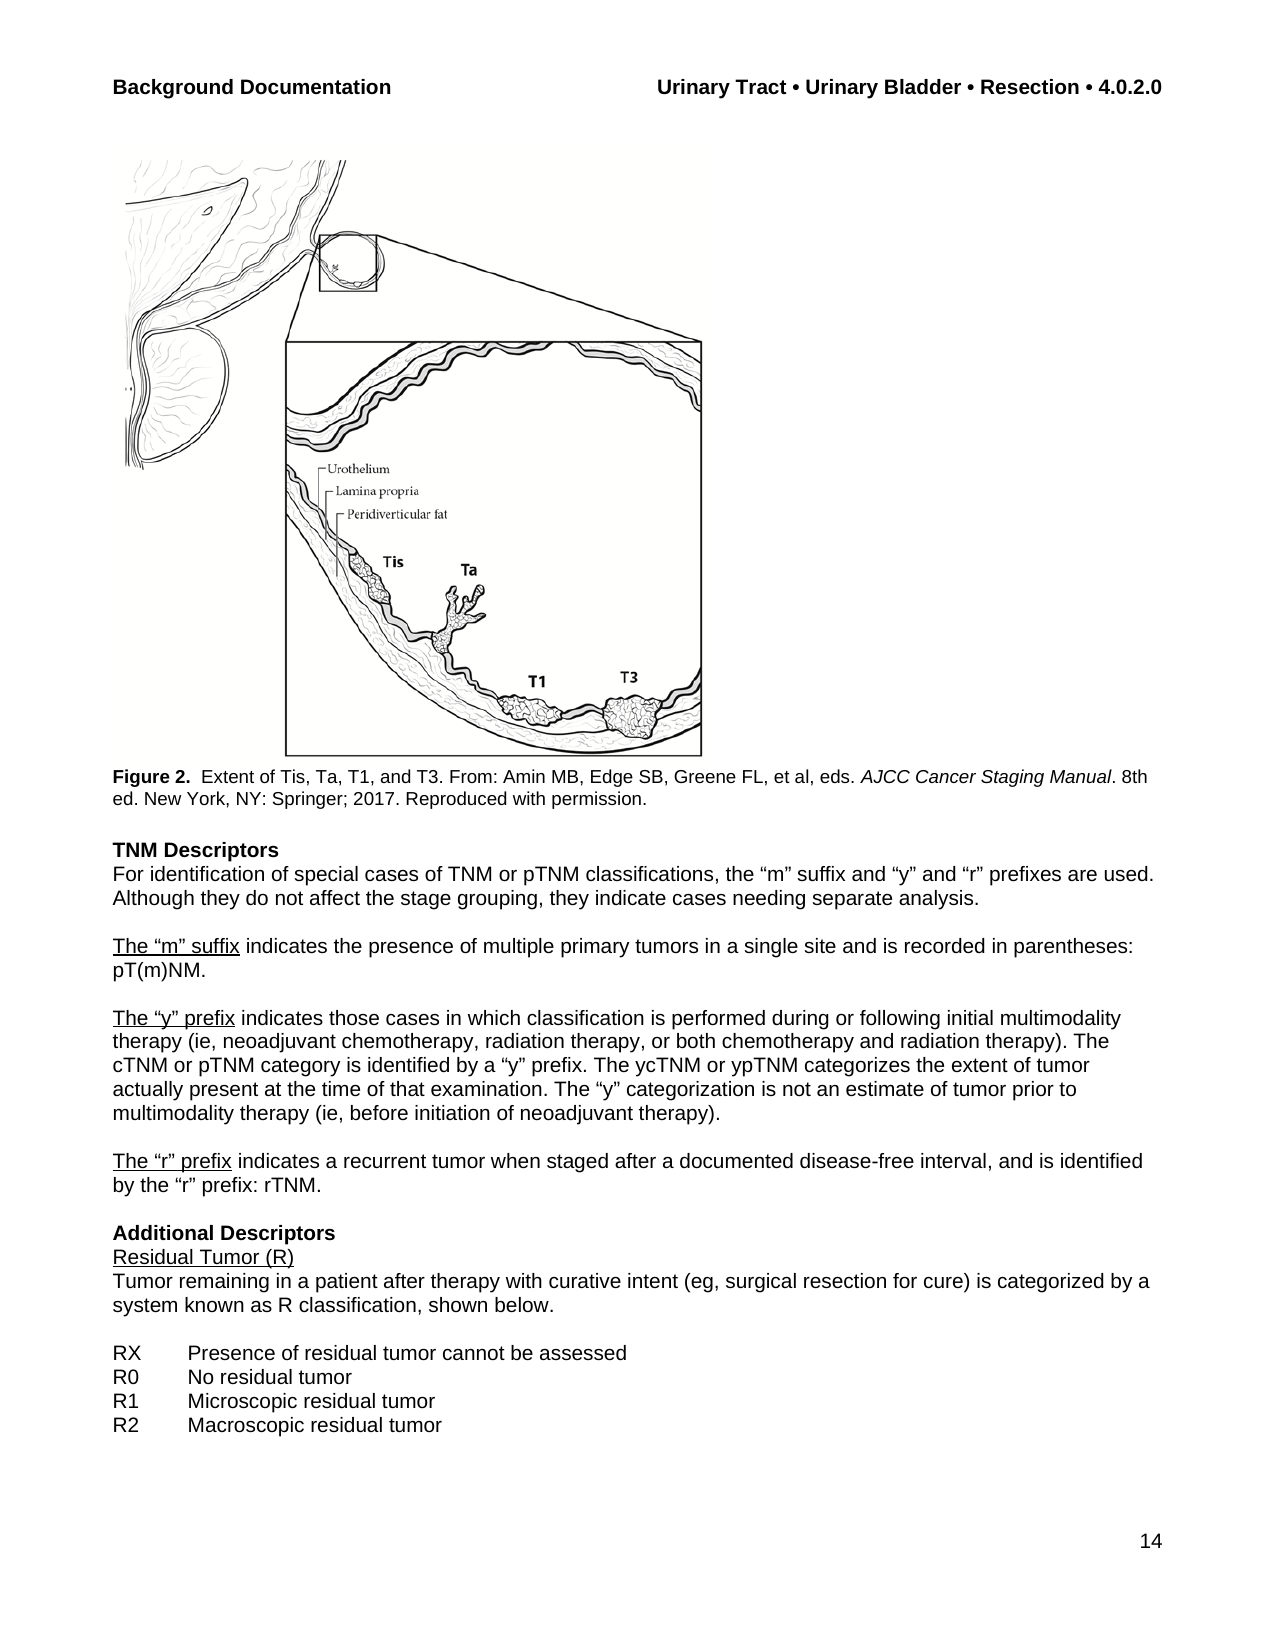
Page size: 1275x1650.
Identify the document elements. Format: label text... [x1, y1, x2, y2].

text The “m” suffix indicates the presence of multiple primary tumors in a single site and is recorded in parentheses: pT(m)NM. [112, 933, 1162, 981]
text R1 Microscopic residual tumor [112, 1389, 1162, 1413]
text R0 No residual tumor [112, 1365, 1162, 1389]
text R2 Macroscopic residual tumor [112, 1413, 1162, 1437]
subtitle TNM Descriptors [112, 838, 1162, 862]
picture [112, 149, 713, 766]
text Tumor remaining in a patient after therapy with curative intent (eg, surgical resection for cure) is categorized by a system known as R classification, shown below. [112, 1269, 1162, 1317]
text For identification of special cases of TNM or pTNM classifications, the “m” suffix and “y” and “r” prefixes are used. Although they do not affect the stage grouping, they indicate cases needing separate analysis. [112, 862, 1162, 909]
text RX Presence of residual tumor cannot be assessed [112, 1341, 1162, 1365]
subtitle Residual Tumor (R) [112, 1245, 1162, 1269]
text The “y” prefix indicates those cases in which classification is performed during or following initial multimodality therapy (ie, neoadjuvant chemotherapy, radiation therapy, or both chemotherapy and radiation therapy). The cTNM or pTNM category is identified by a “y” prefix. The ycTNM or ypTNM categorizes the extent of tumor actually present at the time of that examination. The “y” categorization is not an estimate of tumor prior to multimodality therapy (ie, before initiation of neoadjuvant therapy). [112, 1005, 1162, 1125]
text Figure 2. Extent of Tis, Ta, T1, and T3. From: Amin MB, Edge SB, Greene FL, et al, eds. AJCC Cancer Staging Manual. 8th ed. New York, NY: Springer; 2017. Reproduced with permission. [112, 766, 1162, 809]
subtitle Additional Descriptors [112, 1221, 1162, 1245]
text The “r” prefix indicates a recurrent tumor when staged after a documented disease-free interval, and is identified by the “r” prefix: rTNM. [112, 1149, 1162, 1197]
